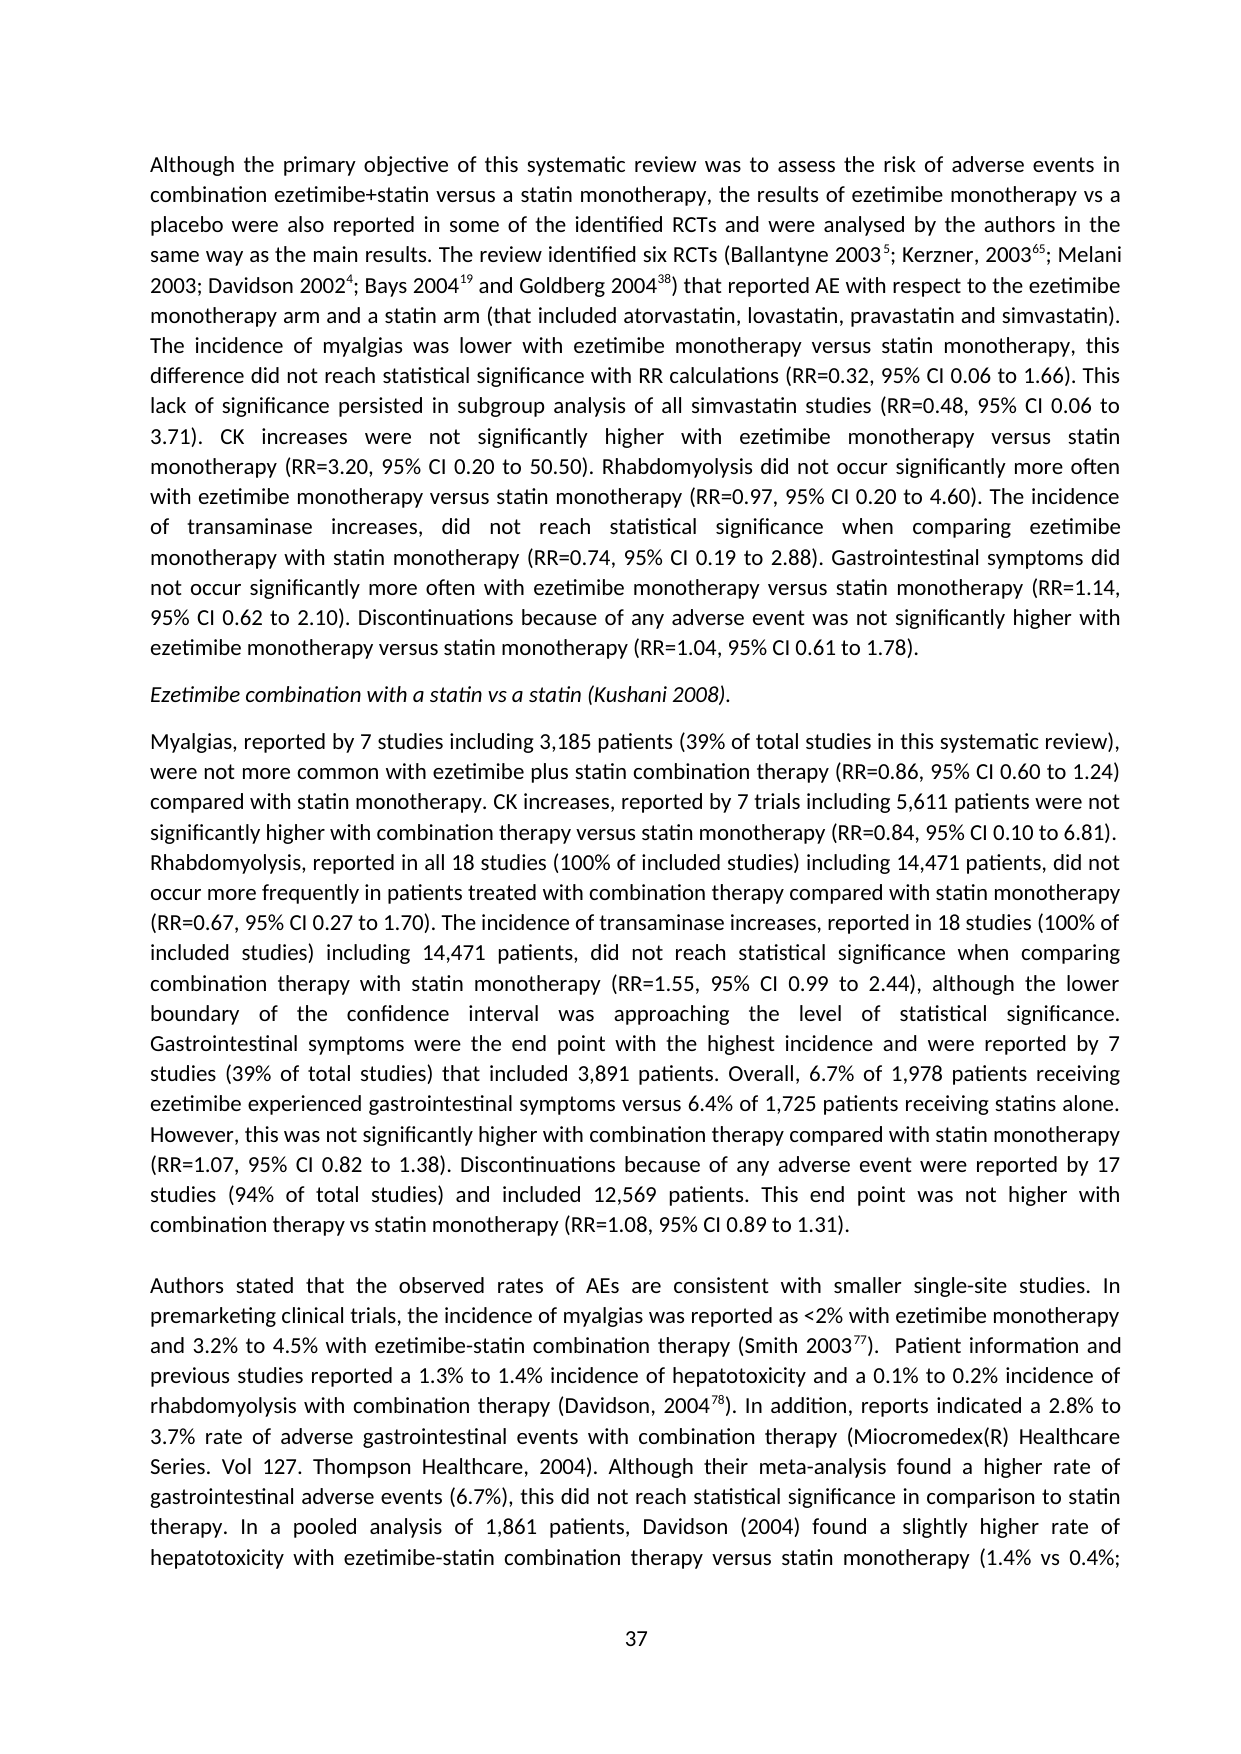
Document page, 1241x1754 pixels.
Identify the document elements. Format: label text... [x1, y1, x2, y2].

text Although the primary objective of this systematic review was to assess the risk of adverse events in combination ezetimibe+statin versus a statin monotherapy, the results of ezetimibe monotherapy vs a placebo were also reported in some of the identified RCTs and were analysed by the authors in the same way as the main results. The review identified six RCTs (Ballantyne 20035; Kerzner, 200365; Melani 2003; Davidson 20024; Bays 200419 and Goldberg 200438) that reported AE with respect to the ezetimibe monotherapy arm and a statin arm (that included atorvastatin, lovastatin, pravastatin and simvastatin). The incidence of myalgias was lower with ezetimibe monotherapy versus statin monotherapy, this difference did not reach statistical significance with RR calculations (RR=0.32, 95% CI 0.06 to 1.66). This lack of significance persisted in subgroup analysis of all simvastatin studies (RR=0.48, 95% CI 0.06 to 3.71). CK increases were not significantly higher with ezetimibe monotherapy versus statin monotherapy (RR=3.20, 95% CI 0.20 to 50.50). Rhabdomyolysis did not occur significantly more often with ezetimibe monotherapy versus statin monotherapy (RR=0.97, 95% CI 0.20 to 4.60). The incidence of transaminase increases, did not reach statistical significance when comparing ezetimibe monotherapy with statin monotherapy (RR=0.74, 95% CI 0.19 to 2.88). Gastrointestinal symptoms did not occur significantly more often with ezetimibe monotherapy versus statin monotherapy (RR=1.14, 95% CI 0.62 to 2.10). Discontinuations because of any adverse event was not significantly higher with ezetimibe monotherapy versus statin monotherapy (RR=1.04, 95% CI 0.61 to 1.78). [150, 150, 1122, 661]
text Myalgias, reported by 7 studies including 3,185 patients (39% of total studies in this systematic review), were not more common with ezetimibe plus statin combination therapy (RR=0.86, 95% CI 0.60 to 1.24) compared with statin monotherapy. CK increases, reported by 7 trials including 5,611 patients were not significantly higher with combination therapy versus statin monotherapy (RR=0.84, 95% CI 0.10 to 6.81). [150, 727, 1122, 846]
text Ezetimibe combination with a statin vs a statin (Kushani 2008). [150, 680, 1122, 708]
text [150, 1271, 1122, 1571]
text Rhabdomyolysis, reported in all 18 studies (100% of included studies) including 14,471 patients, did not occur more frequently in patients treated with combination therapy compared with statin monotherapy (RR=0.67, 95% CI 0.27 to 1.70). The incidence of transaminase increases, reported in 18 studies (100% of included studies) including 14,471 patients, did not reach statistical significance when comparing combination therapy with statin monotherapy (RR=1.55, 95% CI 0.99 to 2.44), although the lower boundary of the confidence interval was approaching the level of statistical significance. Gastrointestinal symptoms were the end point with the highest incidence and were reported by 7 studies (39% of total studies) that included 3,891 patients. Overall, 6.7% of 1,978 patients receiving ezetimibe experienced gastrointestinal symptoms versus 6.4% of 1,725 patients receiving statins alone. However, this was not significantly higher with combination therapy compared with statin monotherapy (RR=1.07, 95% CI 0.82 to 1.38). Discontinuations because of any adverse event were reported by 17 studies (94% of total studies) and included 12,569 patients. This end point was not higher with combination therapy vs statin monotherapy (RR=1.08, 95% CI 0.89 to 1.31). [150, 848, 1122, 1238]
